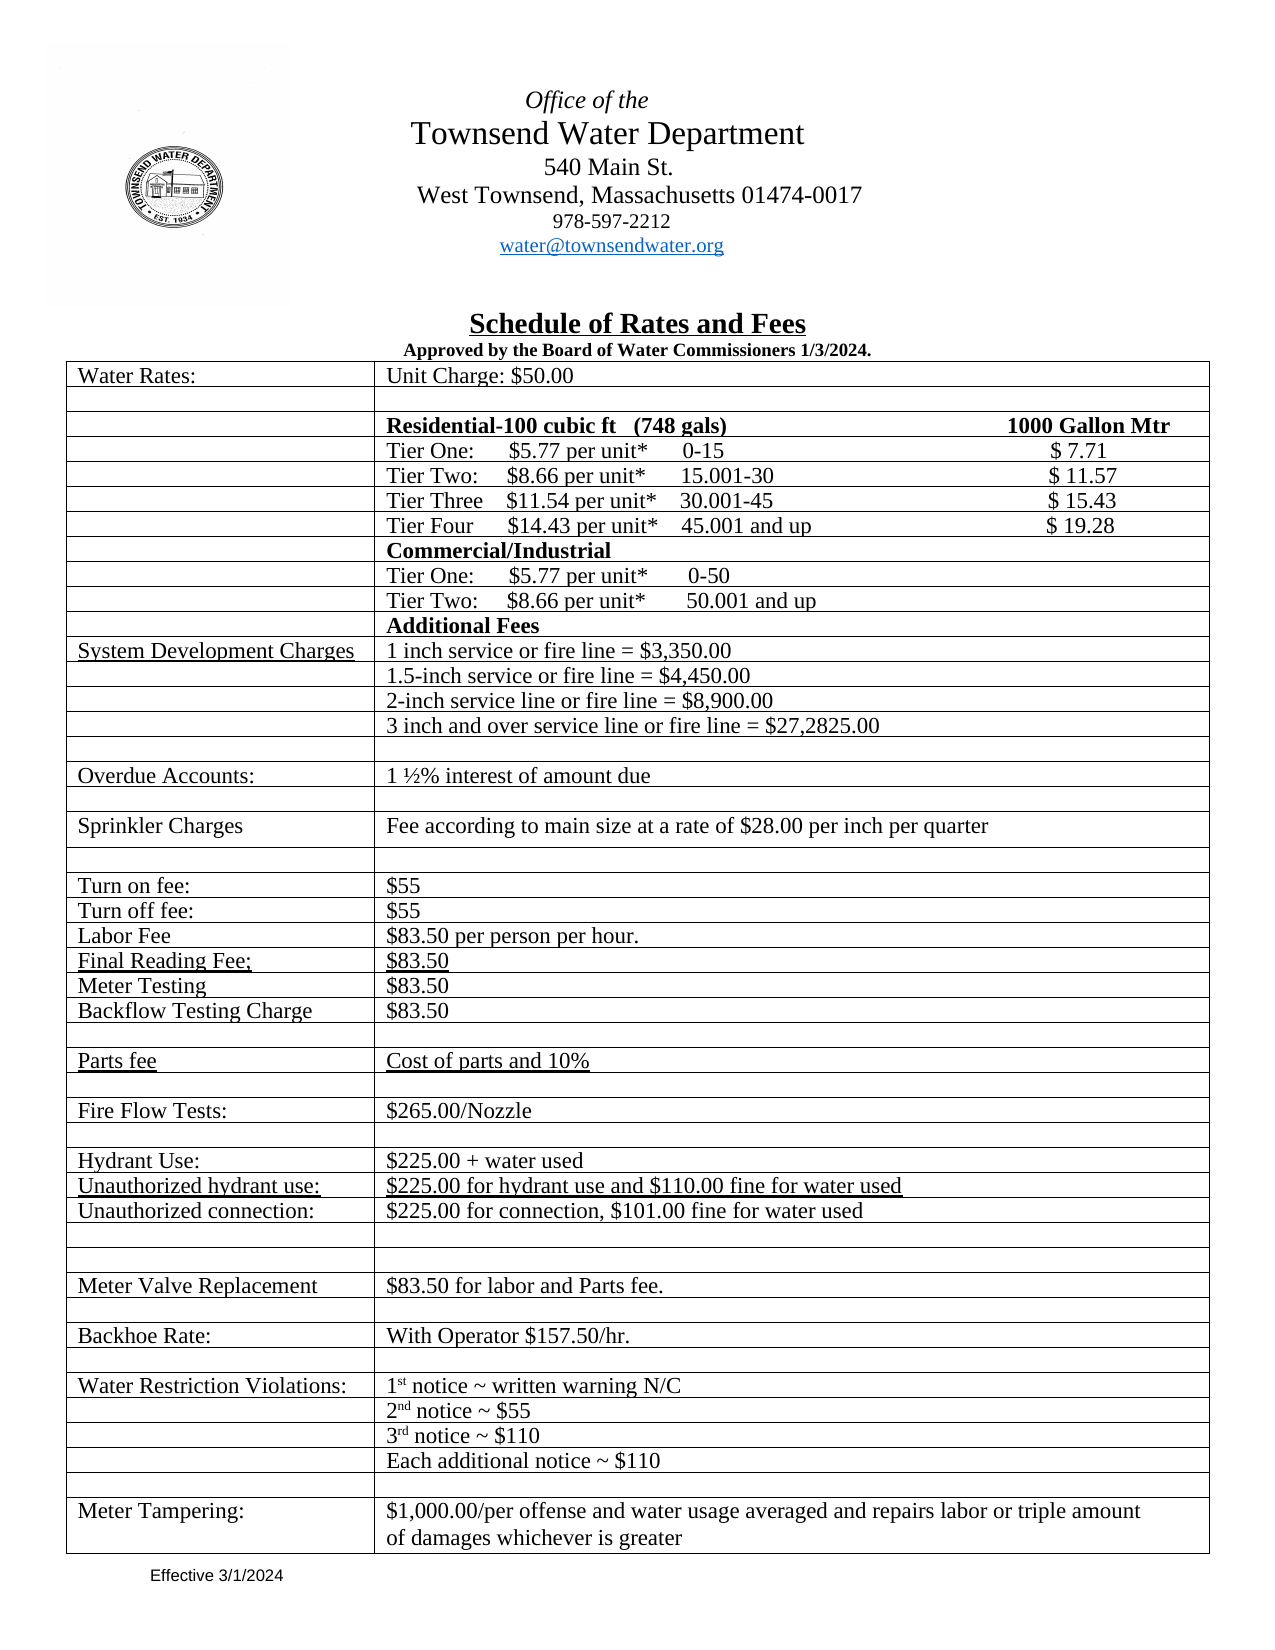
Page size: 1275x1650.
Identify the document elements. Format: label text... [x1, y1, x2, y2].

table_cell [67, 687, 374, 711]
table_cell Fire Flow Tests: [67, 1098, 374, 1122]
table_cell Turn off fee: [67, 898, 374, 922]
table_cell [67, 487, 374, 511]
table_cell Parts fee [67, 1048, 374, 1072]
table_cell Unauthorized connection: [67, 1198, 374, 1222]
table_cell [375, 387, 1209, 411]
table_cell [67, 1298, 374, 1322]
table_cell [67, 1398, 374, 1422]
table_cell 1 ½% interest of amount due [375, 762, 1209, 786]
table_cell Meter Valve Replacement [67, 1273, 374, 1297]
table_cell [375, 1473, 1209, 1497]
table_cell [375, 1023, 1209, 1047]
table_cell [67, 1448, 374, 1472]
table_cell $83.50 [375, 948, 1209, 972]
table_cell [67, 1123, 374, 1147]
table_cell Meter Testing [67, 973, 374, 997]
table_cell 3 inch and over service line or fire line = $27,2825.00 [375, 712, 1209, 736]
table_cell [67, 1073, 374, 1097]
picture [46, 43, 290, 306]
table_cell $265.00/Nozzle [375, 1098, 1209, 1122]
table_cell Turn on fee: [67, 873, 374, 897]
table_cell [67, 512, 374, 536]
table_cell Tier One: $5.77 per unit* 0-15 $ 7.71 [375, 437, 1209, 461]
table_cell [67, 587, 374, 611]
table_cell [67, 412, 374, 436]
table_cell Backflow Testing Charge [67, 998, 374, 1022]
table_cell 2nd notice ~ $55 [375, 1398, 1209, 1422]
table_cell [67, 1423, 374, 1447]
table_cell 1.5-inch service or fire line = $4,450.00 [375, 662, 1209, 686]
table_cell System Development Charges [67, 637, 374, 661]
table_cell [375, 787, 1209, 811]
table_cell Hydrant Use: [67, 1148, 374, 1172]
table_cell [67, 712, 374, 736]
table_cell 1st notice ~ written warning N/C [375, 1373, 1209, 1397]
table_cell [375, 1248, 1209, 1272]
table_cell Tier Two: $8.66 per unit* 15.001-30 $ 11.57 [375, 462, 1209, 486]
table_header Water Rates: [67, 362, 374, 386]
table_cell [67, 1248, 374, 1272]
table_cell Each additional notice ~ $110 [375, 1448, 1209, 1472]
table_cell [375, 737, 1209, 761]
table_cell [67, 1348, 374, 1372]
table_cell [67, 462, 374, 486]
table_cell [67, 437, 374, 461]
table_cell Tier Two: $8.66 per unit* 50.001 and up [375, 587, 1209, 611]
table_cell [375, 1073, 1209, 1097]
table_cell $55 [375, 873, 1209, 897]
table_cell $83.50 [375, 998, 1209, 1022]
table_cell Backhoe Rate: [67, 1323, 374, 1347]
table_cell [67, 562, 374, 586]
table_cell [67, 848, 374, 872]
table_cell Final Reading Fee; [67, 948, 374, 972]
table_cell Unauthorized hydrant use: [67, 1173, 374, 1197]
table_cell [67, 787, 374, 811]
table_cell [67, 1223, 374, 1247]
text Approved by the Board of Water Commissioners 1/3/2024. [150, 339, 1125, 361]
table_cell [67, 537, 374, 561]
table_cell Residential-100 cubic ft (748 gals) 1000 Gallon Mtr Meters [375, 412, 1209, 436]
table_cell Tier Four $14.43 per unit* 45.001 and up $ 19.28 [375, 512, 1209, 536]
text Schedule of Rates and Fees [150, 306, 1125, 339]
table_cell Fee according to main size at a rate of $28.00 per inch per quarter [375, 812, 1209, 847]
table_header Unit Charge: $50.00 [375, 362, 1209, 386]
table_cell 1 inch service or fire line = $3,350.00 [375, 637, 1209, 661]
table_cell [375, 1298, 1209, 1322]
table_cell [375, 1223, 1209, 1247]
table_cell [375, 848, 1209, 872]
table_cell Sprinkler Charges [67, 812, 374, 847]
table_cell Commercial/Industrial [375, 537, 1209, 561]
table_cell $83.50 per person per hour. [375, 923, 1209, 947]
table_cell Labor Fee [67, 923, 374, 947]
table_cell Additional Fees [375, 612, 1209, 636]
table_cell Cost of parts and 10% [375, 1048, 1209, 1072]
table_cell $55 [375, 898, 1209, 922]
table_cell [375, 1348, 1209, 1372]
table_cell [67, 387, 374, 411]
table_cell [67, 612, 374, 636]
table_cell $83.50 for labor and Parts fee. [375, 1273, 1209, 1297]
table_cell Tier Three $11.54 per unit* 30.001-45 $ 15.43 [375, 487, 1209, 511]
table_cell [67, 1473, 374, 1497]
table_cell $225.00 + water used [375, 1148, 1209, 1172]
table_cell $1,000.00/per offense and water usage averaged and repairs labor or triple amount of damages whichever is greater [375, 1498, 1209, 1553]
table_cell [375, 1123, 1209, 1147]
table_cell $83.50 [375, 973, 1209, 997]
table_cell [67, 1023, 374, 1047]
table_cell Meter Tampering: [67, 1498, 374, 1553]
table_cell Water Restriction Violations: [67, 1373, 374, 1397]
table_cell Tier One: $5.77 per unit* 0-50 [375, 562, 1209, 586]
table_cell 3rd notice ~ $110 [375, 1423, 1209, 1447]
table_cell [67, 737, 374, 761]
table_cell 2-inch service line or fire line = $8,900.00 [375, 687, 1209, 711]
table_cell With Operator $157.50/hr. [375, 1323, 1209, 1347]
table_cell Overdue Accounts: [67, 762, 374, 786]
table_cell $225.00 for connection, $101.00 fine for water used [375, 1198, 1209, 1222]
table_cell [67, 662, 374, 686]
table_cell $225.00 for hydrant use and $110.00 fine for water used [375, 1173, 1209, 1197]
